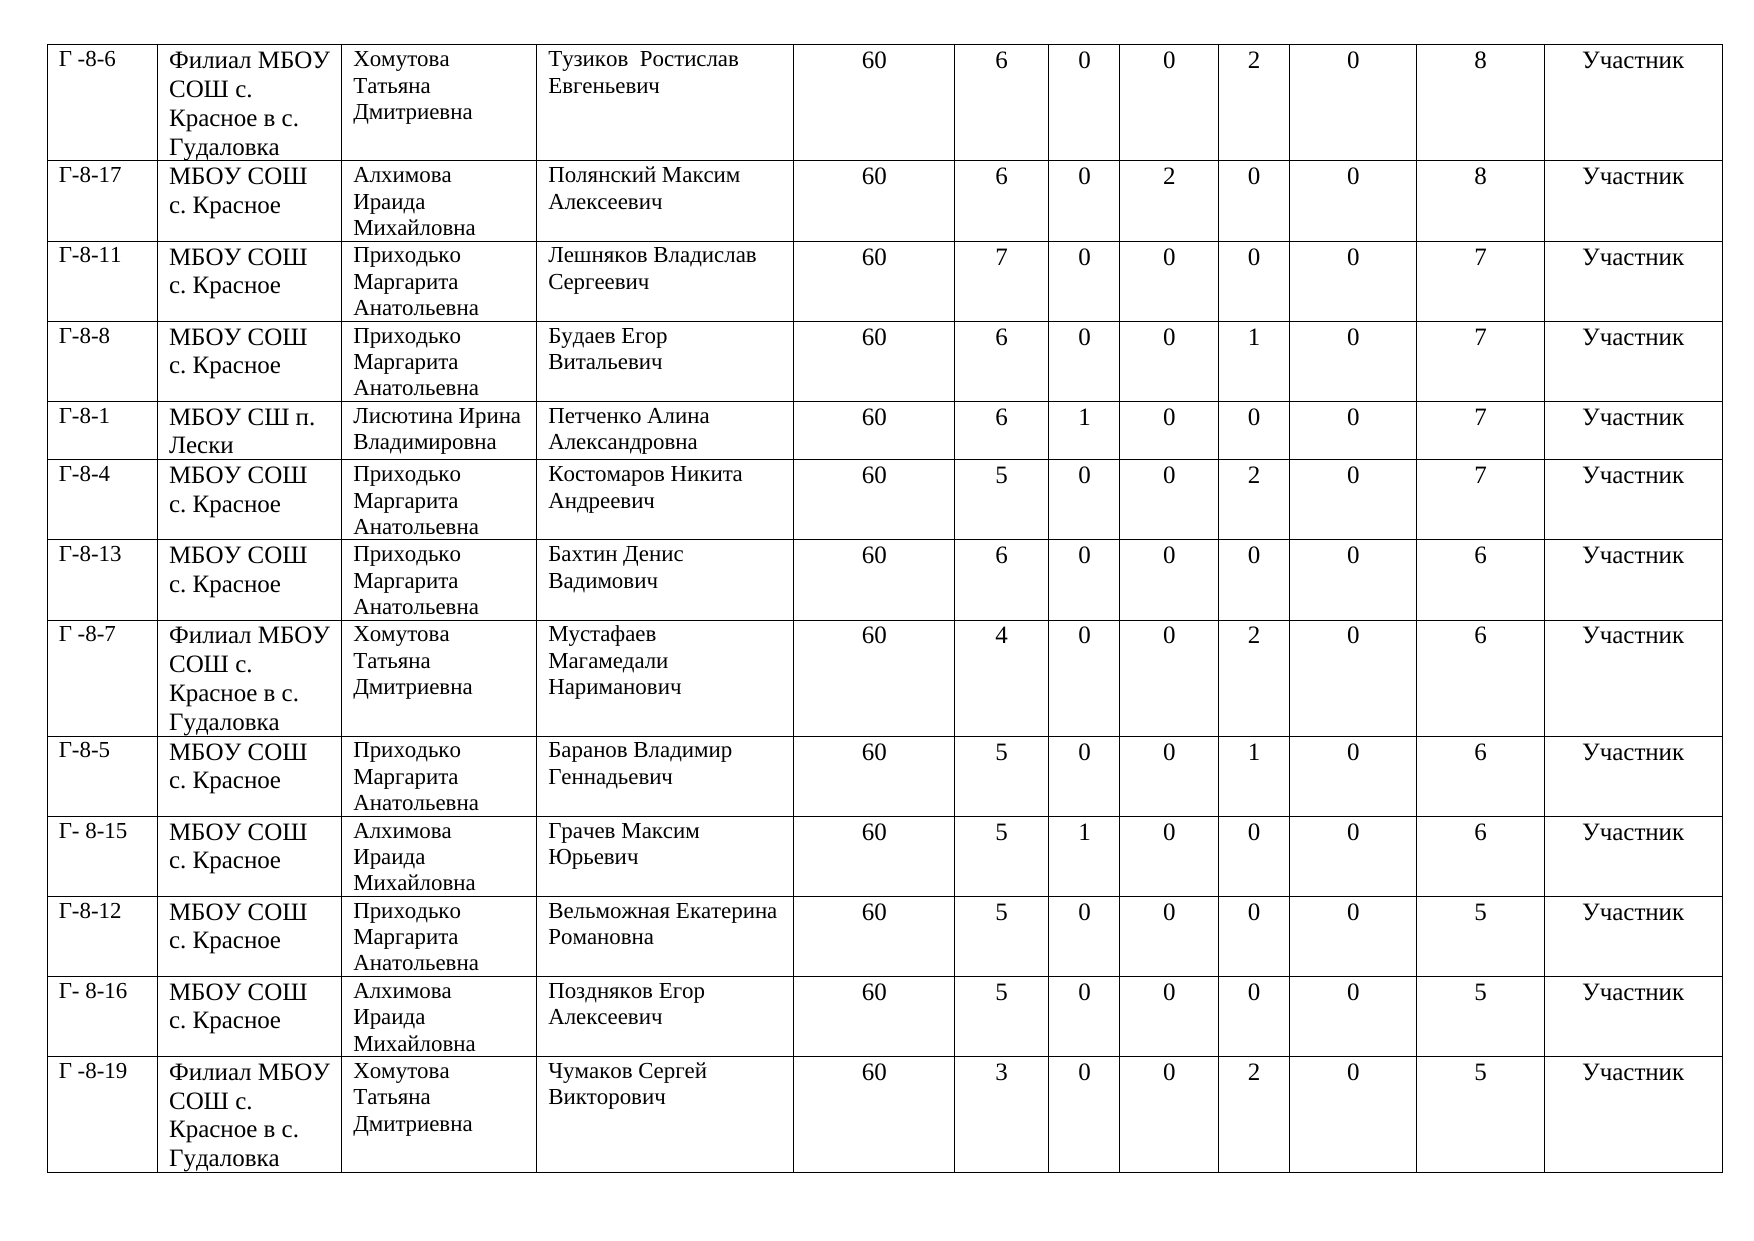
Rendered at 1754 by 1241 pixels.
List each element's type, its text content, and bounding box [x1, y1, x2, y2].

table_cell 0 [1120, 977, 1218, 1056]
table_cell 1 [1219, 737, 1289, 816]
table_cell 5 [1417, 897, 1544, 976]
table_cell 5 [955, 977, 1048, 1056]
table_cell 0 [1290, 322, 1416, 401]
table_cell Приходько Маргарита Анатольевна [342, 460, 536, 539]
table_cell 0 [1120, 45, 1218, 160]
table_cell 0 [1120, 897, 1218, 976]
table_cell Г-8-1 [48, 402, 157, 459]
table_cell 0 [1120, 322, 1218, 401]
table_cell Участник [1545, 977, 1722, 1056]
table_cell 2 [1219, 621, 1289, 736]
table_cell 60 [794, 45, 954, 160]
table_cell 60 [794, 897, 954, 976]
table_cell 2 [1219, 460, 1289, 539]
table_cell Участник [1545, 817, 1722, 896]
table_cell МБОУ СОШ с. Красное [158, 977, 341, 1056]
table_cell 1 [1049, 402, 1119, 459]
table_cell 0 [1219, 540, 1289, 619]
table_cell 60 [794, 460, 954, 539]
table_cell 7 [955, 242, 1048, 321]
table_cell Приходько Маргарита Анатольевна [342, 897, 536, 976]
table_cell 0 [1120, 540, 1218, 619]
table_cell Участник [1545, 737, 1722, 816]
table_cell МБОУ СОШ с. Красное [158, 540, 341, 619]
table_cell 5 [955, 817, 1048, 896]
table_cell Участник [1545, 402, 1722, 459]
table_cell 2 [1120, 161, 1218, 241]
table_cell 0 [1290, 897, 1416, 976]
table_cell Г-8-11 [48, 242, 157, 321]
table_cell 60 [794, 737, 954, 816]
table_cell 0 [1290, 45, 1416, 160]
table_cell 0 [1120, 1057, 1218, 1172]
table_cell Лешняков Владислав Сергеевич [537, 242, 793, 321]
table_cell 0 [1290, 621, 1416, 736]
table_cell Г-8-17 [48, 161, 157, 241]
table_cell 5 [955, 460, 1048, 539]
table_cell Лисютина Ирина Владимировна [342, 402, 536, 459]
table_cell 8 [1417, 45, 1544, 160]
table_cell Участник [1545, 242, 1722, 321]
table_cell МБОУ СОШ с. Красное [158, 460, 341, 539]
table_cell 7 [1417, 460, 1544, 539]
table_cell Филиал МБОУ СОШ с. Красное в с. Гудаловка [158, 621, 341, 736]
table_cell 60 [794, 322, 954, 401]
table_cell 0 [1049, 322, 1119, 401]
table_cell 4 [955, 621, 1048, 736]
table_cell 1 [1049, 817, 1119, 896]
table_cell 7 [1417, 242, 1544, 321]
table_cell 8 [1417, 161, 1544, 241]
table_cell 60 [794, 817, 954, 896]
table_cell Костомаров Никита Андреевич [537, 460, 793, 539]
table_cell 0 [1290, 161, 1416, 241]
table_cell Г -8-19 [48, 1057, 157, 1172]
table_cell Г- 8-16 [48, 977, 157, 1056]
table_cell 0 [1219, 897, 1289, 976]
table_cell 5 [1417, 1057, 1544, 1172]
table_cell Грачев Максим Юрьевич [537, 817, 793, 896]
table_cell Участник [1545, 897, 1722, 976]
table_cell Мустафаев Магамедали Нариманович [537, 621, 793, 736]
table_cell 60 [794, 161, 954, 241]
table_cell Участник [1545, 161, 1722, 241]
table_cell 5 [955, 897, 1048, 976]
table_cell Полянский Максим Алексеевич [537, 161, 793, 241]
table_cell 6 [955, 161, 1048, 241]
table_cell Хомутова Татьяна Дмитриевна [342, 1057, 536, 1172]
table_cell Приходько Маргарита Анатольевна [342, 322, 536, 401]
table_cell 60 [794, 242, 954, 321]
table_cell 0 [1120, 621, 1218, 736]
table_cell 6 [955, 45, 1048, 160]
table_cell 7 [1417, 402, 1544, 459]
table_cell МБОУ СОШ с. Красное [158, 817, 341, 896]
table_cell 0 [1219, 977, 1289, 1056]
table_cell Г -8-6 [48, 45, 157, 160]
table_cell Г-8-5 [48, 737, 157, 816]
table_cell Г-8-4 [48, 460, 157, 539]
table_cell МБОУ СОШ с. Красное [158, 737, 341, 816]
table_cell Будаев Егор Витальевич [537, 322, 793, 401]
table_cell 0 [1120, 737, 1218, 816]
table_cell 0 [1049, 621, 1119, 736]
table_cell Вельможная Екатерина Романовна [537, 897, 793, 976]
table_cell 0 [1290, 540, 1416, 619]
table_cell 0 [1290, 1057, 1416, 1172]
table_cell Г -8-7 [48, 621, 157, 736]
table_cell 60 [794, 1057, 954, 1172]
table_cell Баранов Владимир Геннадьевич [537, 737, 793, 816]
table_cell 6 [1417, 540, 1544, 619]
table_cell 60 [794, 977, 954, 1056]
table_cell Алхимова Ираида Михайловна [342, 161, 536, 241]
table_cell 6 [1417, 817, 1544, 896]
table_cell 0 [1049, 540, 1119, 619]
table_cell Приходько Маргарита Анатольевна [342, 242, 536, 321]
table_cell Бахтин Денис Вадимович [537, 540, 793, 619]
table_cell Филиал МБОУ СОШ с. Красное в с. Гудаловка [158, 1057, 341, 1172]
table_cell 0 [1219, 161, 1289, 241]
table_cell 0 [1290, 817, 1416, 896]
table_cell 0 [1049, 977, 1119, 1056]
table_cell МБОУ СОШ с. Красное [158, 322, 341, 401]
table_cell Г- 8-15 [48, 817, 157, 896]
table_cell Г-8-8 [48, 322, 157, 401]
table_cell Алхимова Ираида Михайловна [342, 977, 536, 1056]
table_cell 0 [1219, 817, 1289, 896]
table_cell 2 [1219, 45, 1289, 160]
table_cell Чумаков Сергей Викторович [537, 1057, 793, 1172]
table_cell Поздняков Егор Алексеевич [537, 977, 793, 1056]
table_cell 0 [1290, 737, 1416, 816]
table_cell 60 [794, 540, 954, 619]
table_cell 0 [1290, 242, 1416, 321]
table_cell Участник [1545, 45, 1722, 160]
table_cell Участник [1545, 540, 1722, 619]
table_cell 5 [1417, 977, 1544, 1056]
table_cell 5 [955, 737, 1048, 816]
table_cell 0 [1219, 242, 1289, 321]
table_cell Участник [1545, 460, 1722, 539]
table_cell 0 [1049, 45, 1119, 160]
table_cell Г-8-12 [48, 897, 157, 976]
table_cell Участник [1545, 322, 1722, 401]
table_cell 0 [1290, 977, 1416, 1056]
table_cell 0 [1120, 817, 1218, 896]
table_cell 0 [1290, 402, 1416, 459]
table_cell Приходько Маргарита Анатольевна [342, 540, 536, 619]
table_cell Хомутова Татьяна Дмитриевна [342, 45, 536, 160]
table_cell 0 [1049, 897, 1119, 976]
table_cell 0 [1049, 242, 1119, 321]
table_cell 60 [794, 621, 954, 736]
table_cell Хомутова Татьяна Дмитриевна [342, 621, 536, 736]
table_cell 60 [794, 402, 954, 459]
table_cell 3 [955, 1057, 1048, 1172]
table_cell 6 [955, 540, 1048, 619]
table_cell 2 [1219, 1057, 1289, 1172]
table_cell Тузиков Ростислав Евгеньевич [537, 45, 793, 160]
table_cell 0 [1219, 402, 1289, 459]
table_cell 0 [1120, 402, 1218, 459]
table_cell 1 [1219, 322, 1289, 401]
table_cell 0 [1049, 161, 1119, 241]
table_cell 0 [1120, 460, 1218, 539]
table_cell Приходько Маргарита Анатольевна [342, 737, 536, 816]
table_cell 0 [1049, 460, 1119, 539]
table_cell 6 [1417, 737, 1544, 816]
table_cell Петченко Алина Александровна [537, 402, 793, 459]
table_cell 6 [1417, 621, 1544, 736]
table_cell 7 [1417, 322, 1544, 401]
table_cell МБОУ СОШ с. Красное [158, 161, 341, 241]
table_cell 0 [1049, 1057, 1119, 1172]
table_cell 0 [1120, 242, 1218, 321]
table_cell МБОУ СОШ с. Красное [158, 897, 341, 976]
table_cell Участник [1545, 1057, 1722, 1172]
table_cell Филиал МБОУ СОШ с. Красное в с. Гудаловка [158, 45, 341, 160]
table_cell 0 [1049, 737, 1119, 816]
table_cell 0 [1290, 460, 1416, 539]
table_cell Г-8-13 [48, 540, 157, 619]
table_cell 6 [955, 402, 1048, 459]
table_cell Алхимова Ираида Михайловна [342, 817, 536, 896]
table_cell 6 [955, 322, 1048, 401]
table_cell МБОУ СШ п. Лески [158, 402, 341, 459]
table_cell Участник [1545, 621, 1722, 736]
table_cell МБОУ СОШ с. Красное [158, 242, 341, 321]
